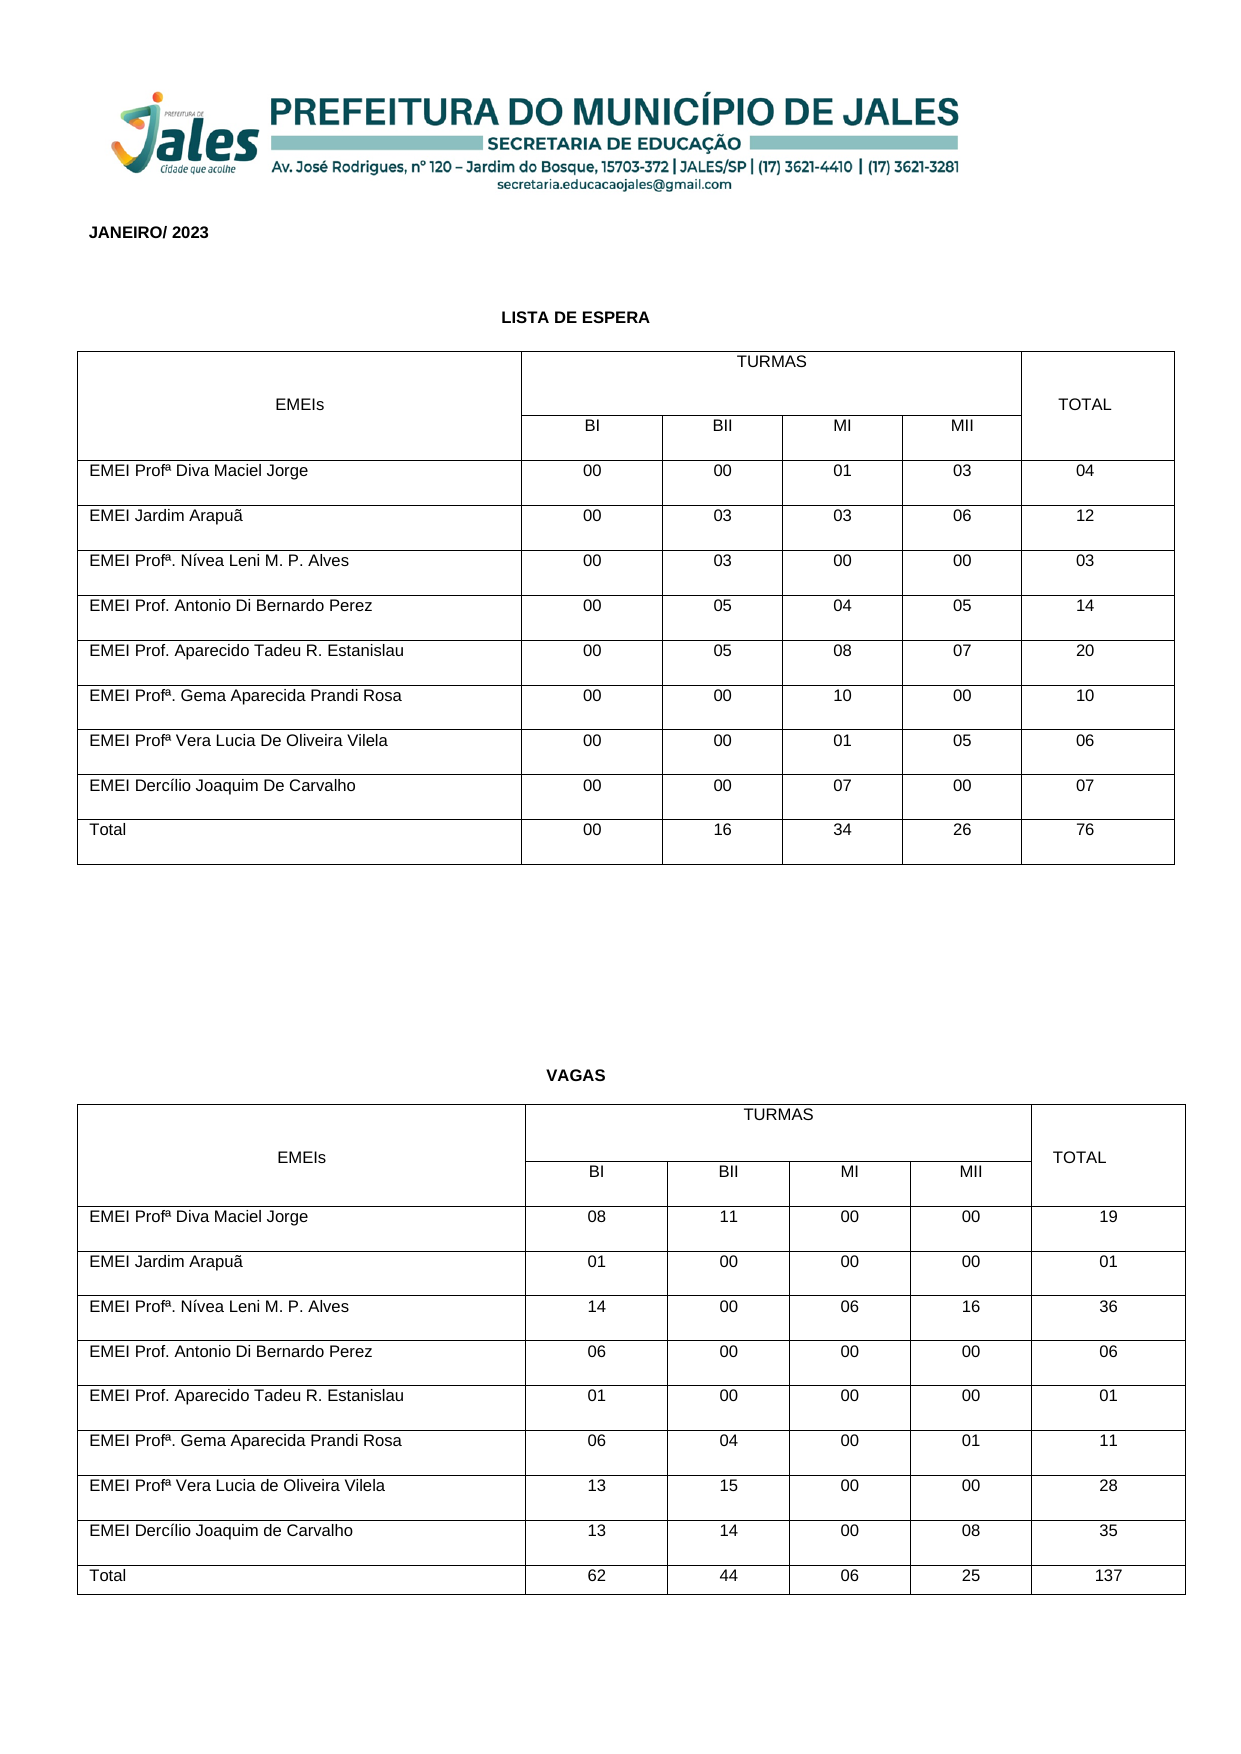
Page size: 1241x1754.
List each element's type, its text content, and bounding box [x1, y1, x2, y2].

table_cell 01 [1032, 1386, 1185, 1430]
table_cell 14 [1022, 596, 1174, 639]
table_cell 12 [1022, 506, 1174, 550]
table_cell 04 [783, 596, 902, 639]
table_cell EMEI Prof. Aparecido Tadeu R. Estanislau [78, 641, 521, 684]
table_cell 00 [903, 775, 1021, 819]
table_cell 03 [783, 506, 902, 550]
table_cell 16 [911, 1296, 1031, 1340]
table_cell MII [903, 416, 1021, 460]
table_cell 01 [783, 730, 902, 774]
table_cell 00 [911, 1476, 1031, 1520]
table_cell 00 [522, 686, 662, 729]
table_cell EMEI Prof. Antonio Di Bernardo Perez [78, 596, 521, 639]
table_cell 35 [1032, 1521, 1185, 1565]
table_cell 00 [790, 1341, 910, 1385]
table_cell 03 [663, 551, 782, 595]
table_header TURMAS [522, 352, 1021, 415]
table_cell EMEI Jardim Arapuã [78, 506, 521, 550]
table_cell EMEI Profª Vera Lucia de Oliveira Vilela [78, 1476, 525, 1520]
table_cell EMEI Jardim Arapuã [78, 1252, 525, 1295]
table_cell 00 [783, 551, 902, 595]
table_cell 07 [903, 641, 1021, 684]
table_cell 00 [522, 461, 662, 505]
table_cell EMEI Prof. Aparecido Tadeu R. Estanislau [78, 1386, 525, 1430]
table_cell 00 [911, 1252, 1031, 1295]
table_cell 06 [526, 1341, 667, 1385]
table_cell 08 [911, 1521, 1031, 1565]
table_cell BII [663, 416, 782, 460]
table_cell EMEI Profª. Gema Aparecida Prandi Rosa [78, 1431, 525, 1475]
table_cell EMEI Prof. Antonio Di Bernardo Perez [78, 1341, 525, 1385]
table_cell EMEI Profª Vera Lucia De Oliveira Vilela [78, 730, 521, 774]
table_cell 36 [1032, 1296, 1185, 1340]
table_cell BI [522, 416, 662, 460]
table_cell 08 [783, 641, 902, 684]
table_cell EMEI Profª Diva Maciel Jorge [78, 1207, 525, 1251]
table_cell 00 [903, 686, 1021, 729]
table_cell 06 [790, 1566, 910, 1594]
text LISTA DE ESPERA [88, 308, 1063, 327]
table_cell 137 [1032, 1566, 1185, 1594]
table_cell 44 [668, 1566, 789, 1594]
table_cell EMEI Dercílio Joaquim De Carvalho [78, 775, 521, 819]
table_cell 00 [522, 730, 662, 774]
table_cell 05 [903, 596, 1021, 639]
table_cell 13 [526, 1476, 667, 1520]
table_cell 01 [526, 1252, 667, 1295]
table_cell 11 [1032, 1431, 1185, 1475]
table_cell 03 [1022, 551, 1174, 595]
table_cell 00 [663, 461, 782, 505]
table_cell BII [668, 1162, 789, 1206]
table_cell 15 [668, 1476, 789, 1520]
table_cell 00 [522, 641, 662, 684]
table_cell 01 [526, 1386, 667, 1430]
table_cell 07 [783, 775, 902, 819]
table_cell 28 [1032, 1476, 1185, 1520]
table_cell Total [78, 820, 521, 864]
table_cell 06 [526, 1431, 667, 1475]
table_cell EMEI Profª. Nívea Leni M. P. Alves [78, 1296, 525, 1340]
picture [88, 73, 975, 195]
table_cell 00 [663, 775, 782, 819]
table_cell EMEI Profª Diva Maciel Jorge [78, 461, 521, 505]
table_cell 00 [790, 1431, 910, 1475]
table_cell 00 [911, 1386, 1031, 1430]
table_cell 76 [1022, 820, 1174, 864]
table_cell 20 [1022, 641, 1174, 684]
table_cell 00 [790, 1521, 910, 1565]
table_cell 11 [668, 1207, 789, 1251]
table_header EMEIs [78, 352, 521, 460]
table_cell 00 [522, 551, 662, 595]
table_cell 00 [668, 1252, 789, 1295]
table_cell 04 [668, 1431, 789, 1475]
table_cell 01 [911, 1431, 1031, 1475]
table_header TOTAL [1032, 1105, 1185, 1206]
table_cell 00 [668, 1296, 789, 1340]
table_cell 06 [1032, 1341, 1185, 1385]
table_cell 16 [663, 820, 782, 864]
table_cell 10 [783, 686, 902, 729]
table_cell 00 [911, 1341, 1031, 1385]
table_cell 00 [522, 820, 662, 864]
text JANEIRO/ 2023 [88, 223, 1063, 242]
table_cell 62 [526, 1566, 667, 1594]
table_cell 00 [911, 1207, 1031, 1251]
table_cell 00 [522, 775, 662, 819]
table_cell EMEI Profª. Gema Aparecida Prandi Rosa [78, 686, 521, 729]
table_cell 05 [663, 641, 782, 684]
table_cell BI [526, 1162, 667, 1206]
table_cell 04 [1022, 461, 1174, 505]
table_cell MI [783, 416, 902, 460]
table_cell 00 [668, 1386, 789, 1430]
table_cell 34 [783, 820, 902, 864]
table_cell 26 [903, 820, 1021, 864]
table_cell 01 [1032, 1252, 1185, 1295]
table_cell 00 [522, 506, 662, 550]
table_header EMEIs [78, 1105, 525, 1206]
table_cell 13 [526, 1521, 667, 1565]
table_cell 00 [790, 1207, 910, 1251]
table_cell Total [78, 1566, 525, 1594]
table_cell EMEI Profª. Nívea Leni M. P. Alves [78, 551, 521, 595]
table_cell 00 [663, 686, 782, 729]
table_cell 00 [663, 730, 782, 774]
table_header TOTAL [1022, 352, 1174, 460]
table_cell 25 [911, 1566, 1031, 1594]
table_cell 00 [668, 1341, 789, 1385]
table_cell 05 [903, 730, 1021, 774]
text VAGAS [88, 1066, 1063, 1085]
table_cell 00 [903, 551, 1021, 595]
table_cell 00 [790, 1252, 910, 1295]
table_cell MII [911, 1162, 1031, 1206]
table_cell 03 [663, 506, 782, 550]
table_cell 06 [1022, 730, 1174, 774]
table_cell 03 [903, 461, 1021, 505]
table_cell 00 [790, 1386, 910, 1430]
table_cell 01 [783, 461, 902, 505]
table_cell 08 [526, 1207, 667, 1251]
table_cell 19 [1032, 1207, 1185, 1251]
table_cell 07 [1022, 775, 1174, 819]
table_header TURMAS [526, 1105, 1031, 1161]
table_cell MI [790, 1162, 910, 1206]
table_cell 00 [522, 596, 662, 639]
table_cell 14 [668, 1521, 789, 1565]
table_cell 14 [526, 1296, 667, 1340]
table_cell 06 [790, 1296, 910, 1340]
table_cell EMEI Dercílio Joaquim de Carvalho [78, 1521, 525, 1565]
table_cell 10 [1022, 686, 1174, 729]
table_cell 00 [790, 1476, 910, 1520]
table_cell 06 [903, 506, 1021, 550]
table_cell 05 [663, 596, 782, 639]
